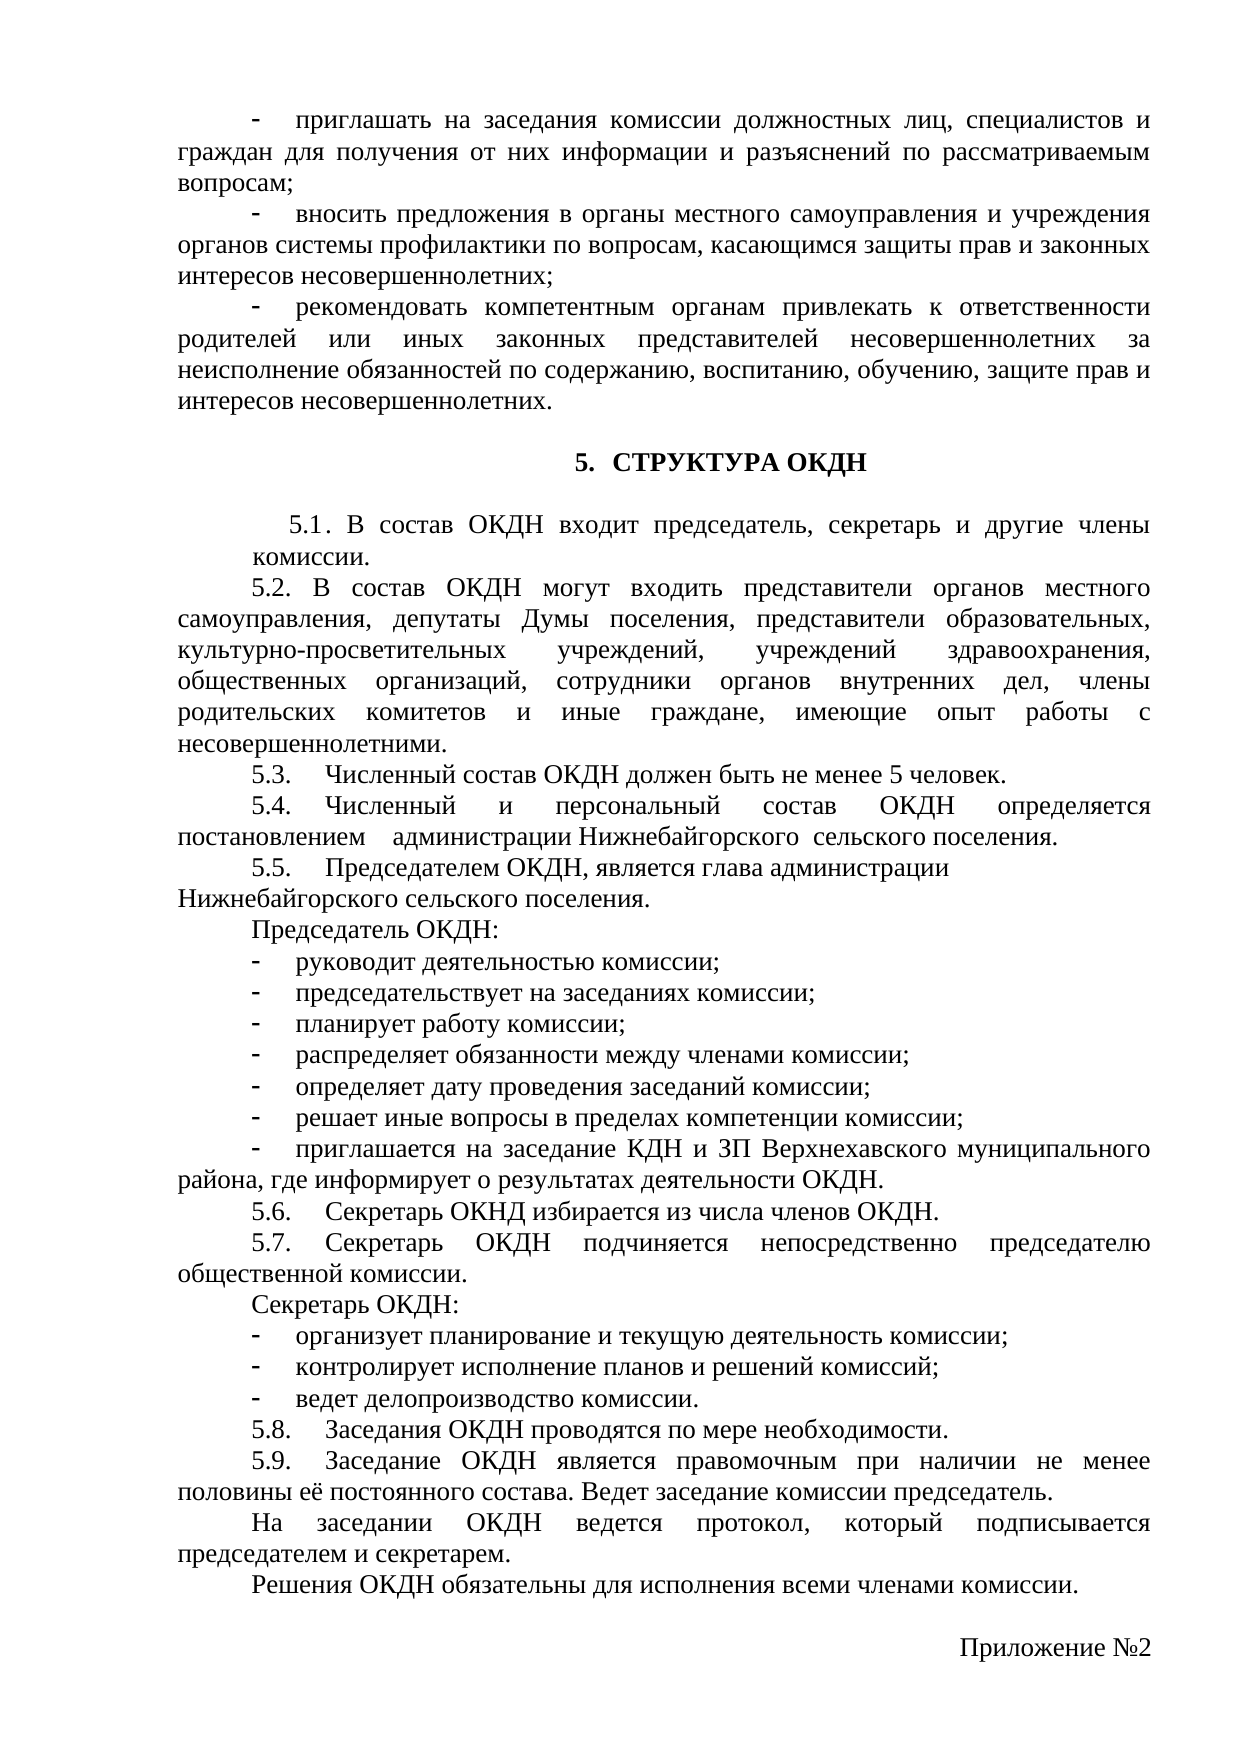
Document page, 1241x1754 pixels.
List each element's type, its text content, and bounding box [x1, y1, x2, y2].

list . В состав ОКДН входит председатель, секретарь и другие члены комиссии. [252, 509, 1152, 571]
text Приложение №2 [177, 1631, 1152, 1662]
list председательствует на заседаниях комиссии; [177, 976, 1152, 1007]
list распределяет обязанности между членами комиссии; [177, 1038, 1152, 1070]
text На заседании ОКДН ведется протокол, который подписывается председателем и секретарем. [177, 1506, 1152, 1569]
list СТРУКТУРА ОКДН [290, 446, 1152, 477]
list вносить предложения в органы местного самоуправления и учреждения органов системы профилактики по вопросам, касающимся защиты прав и законных интересов несовершеннолетних; [177, 197, 1152, 291]
list Секретарь ОКДН подчиняется непосредственно председателю общественной комиссии. [177, 1226, 1152, 1288]
list Заседание ОКДН является правомочным при наличии не менее половины её постоянного состава. Ведет заседание комиссии председатель. [177, 1444, 1152, 1506]
list Заседания ОКДН проводятся по мере необходимости. [177, 1413, 1152, 1444]
list руководит деятельностью комиссии; [177, 945, 1152, 976]
list приглашается на заседание КДН и ЗП Верхнехавского муниципального района, где информирует о результатах деятельности ОКДН. [177, 1132, 1152, 1194]
list решает иные вопросы в пределах компетенции комиссии; [177, 1101, 1152, 1132]
list рекомендовать компетентным органам привлекать к ответственности родителей или иных законных представителей несовершеннолетних за неисполнение обязанностей по содержанию, воспитанию, обучению, защите прав и интересов несовершеннолетних. [177, 291, 1152, 415]
text Решения ОКДН обязательны для исполнения всеми членами комиссии. [177, 1569, 1152, 1600]
list организует планирование и текущую деятельность комиссии; [177, 1319, 1152, 1350]
list контролирует исполнение планов и решений комиссий; [177, 1350, 1152, 1382]
list Численный и персональный состав ОКДН определяется постановлением администрации Нижнебайгорского сельского поселения. [177, 789, 1152, 851]
text Председатель ОКДН: [177, 913, 1152, 945]
list ведет делопроизводство комиссии. [177, 1382, 1152, 1413]
list приглашать на заседания комиссии должностных лиц, специалистов и граждан для получения от них информации и разъяснений по рассматриваемым вопросам; [177, 103, 1152, 197]
list определяет дату проведения заседаний комиссии; [177, 1070, 1152, 1101]
text Нижнебайгорского сельского поселения. [177, 882, 1152, 913]
list Секретарь ОКНД избирается из числа членов ОКДН. [177, 1194, 1152, 1226]
list планирует работу комиссии; [177, 1007, 1152, 1038]
text 5.2. В состав ОКДН могут входить представители органов местного самоуправления, депутаты Думы поселения, представители образовательных, культурно-просветительных учреждений, учреждений здравоохранения, общественных организаций, сотрудники органов внутренних дел, члены родительских комитетов и иные граждане, имеющие опыт работы с несовершеннолетними. [177, 571, 1152, 758]
list Численный состав ОКДН должен быть не менее 5 человек. [251, 758, 1152, 789]
text Секретарь ОКДН: [177, 1288, 1152, 1319]
list Председателем ОКДН, является глава администрации [177, 851, 1152, 882]
